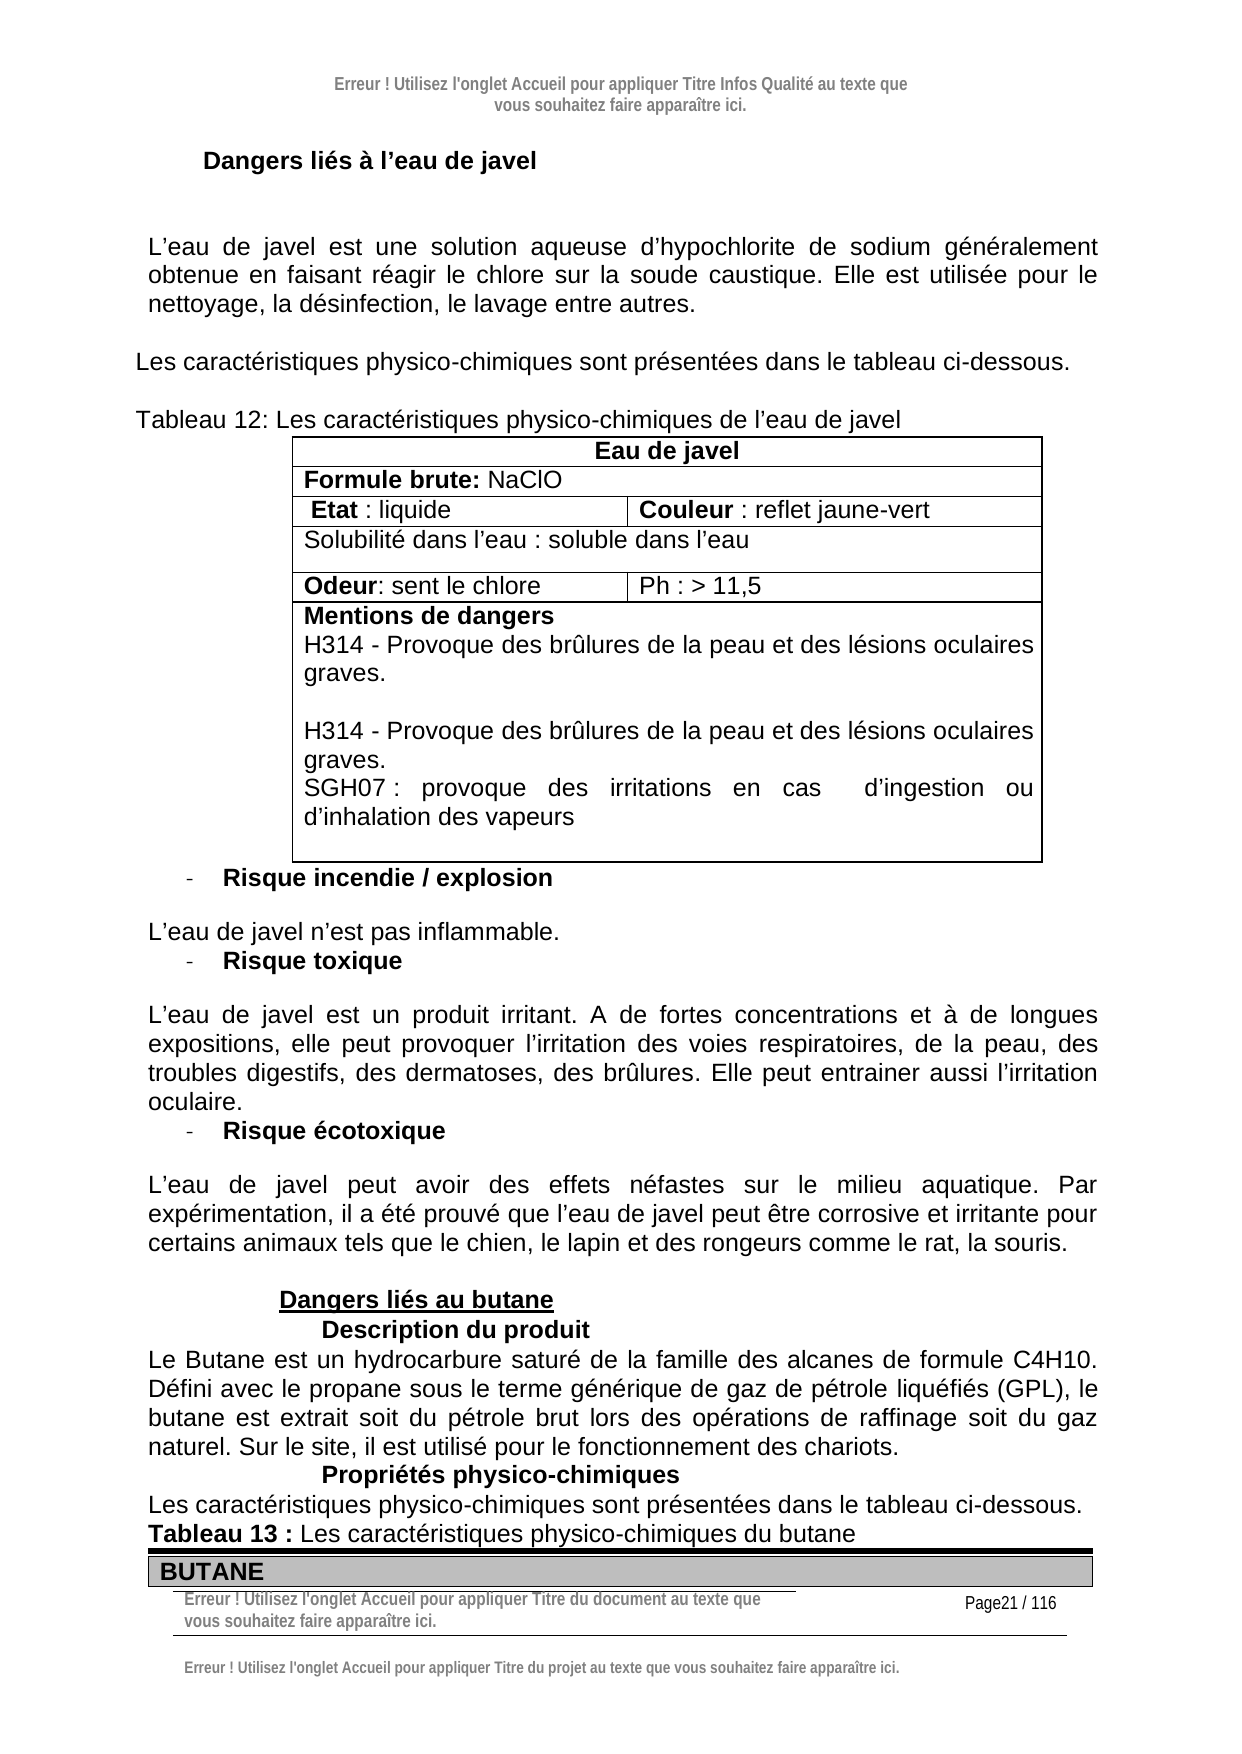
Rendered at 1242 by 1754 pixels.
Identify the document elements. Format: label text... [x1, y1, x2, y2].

text L’eau de javel n’est pas inflammable. [148, 917, 563, 946]
text Description du produit [295, 1315, 1106, 1344]
text Page21 / 116 [965, 1592, 1106, 1614]
text L’eau de javel peut avoir des effets néfastes sur le milieu aquatique. Par expérimentation, il a été prouvé que l’eau de javel peut être corrosive et irritante pour certains animaux tels que le chien, le lapin et des rongeurs comme le rat, la souris. [148, 1170, 1098, 1256]
text Dangers liés à l’eau de javel [185, 146, 1106, 174]
text Le Butane est un hydrocarbure saturé de la famille des alcanes de formule C4H10. Défini avec le propane sous le terme générique de gaz de pétrole liquéfiés (GPL), le butane est extrait soit du pétrole brut lors des opérations de raffinage soit du gaz naturel. Sur le site, il est utilisé pour le fonctionnement des chariots. [148, 1345, 1098, 1460]
text Les caractéristiques physico-chimiques sont présentées dans le tableau ci-dessous. [148, 1490, 1084, 1519]
text Erreur ! Utilisez l'onglet Accueil pour appliquer Titre du document au texte que vous souhaitez faire apparaître ici. [184, 1588, 762, 1631]
text L’eau de javel est une solution aqueuse d’hypochlorite de sodium généralement obtenue en faisant réagir le chlore sur la soude caustique. Elle est utilisée pour le nettoyage, la désinfection, le lavage entre autres. [148, 232, 1098, 318]
text - Risque écotoxique [185, 1116, 1106, 1145]
text Propriétés physico-chimiques [295, 1460, 1106, 1489]
text L’eau de javel est un produit irritant. A de fortes concentrations et à de longues expositions, elle peut provoquer l’irritation des voies respiratoires, de la peau, des troubles digestifs, des dermatoses, des brûlures. Elle peut entrainer aussi l’irritation oculaire. [148, 1001, 1098, 1116]
text Les caractéristiques physico-chimiques sont présentées dans le tableau ci-dessous. Tableau 12: Les caractéristiques physico-chimiques de l’eau de javel [135, 347, 1084, 433]
text Tableau 13 : Les caractéristiques physico-chimiques du butane [148, 1519, 857, 1548]
text BUTANE [159, 1557, 1106, 1584]
text Dangers liés au butane [260, 1285, 1106, 1314]
text - Risque toxique [185, 946, 1106, 976]
text - Risque incendie / explosion [185, 863, 1106, 892]
